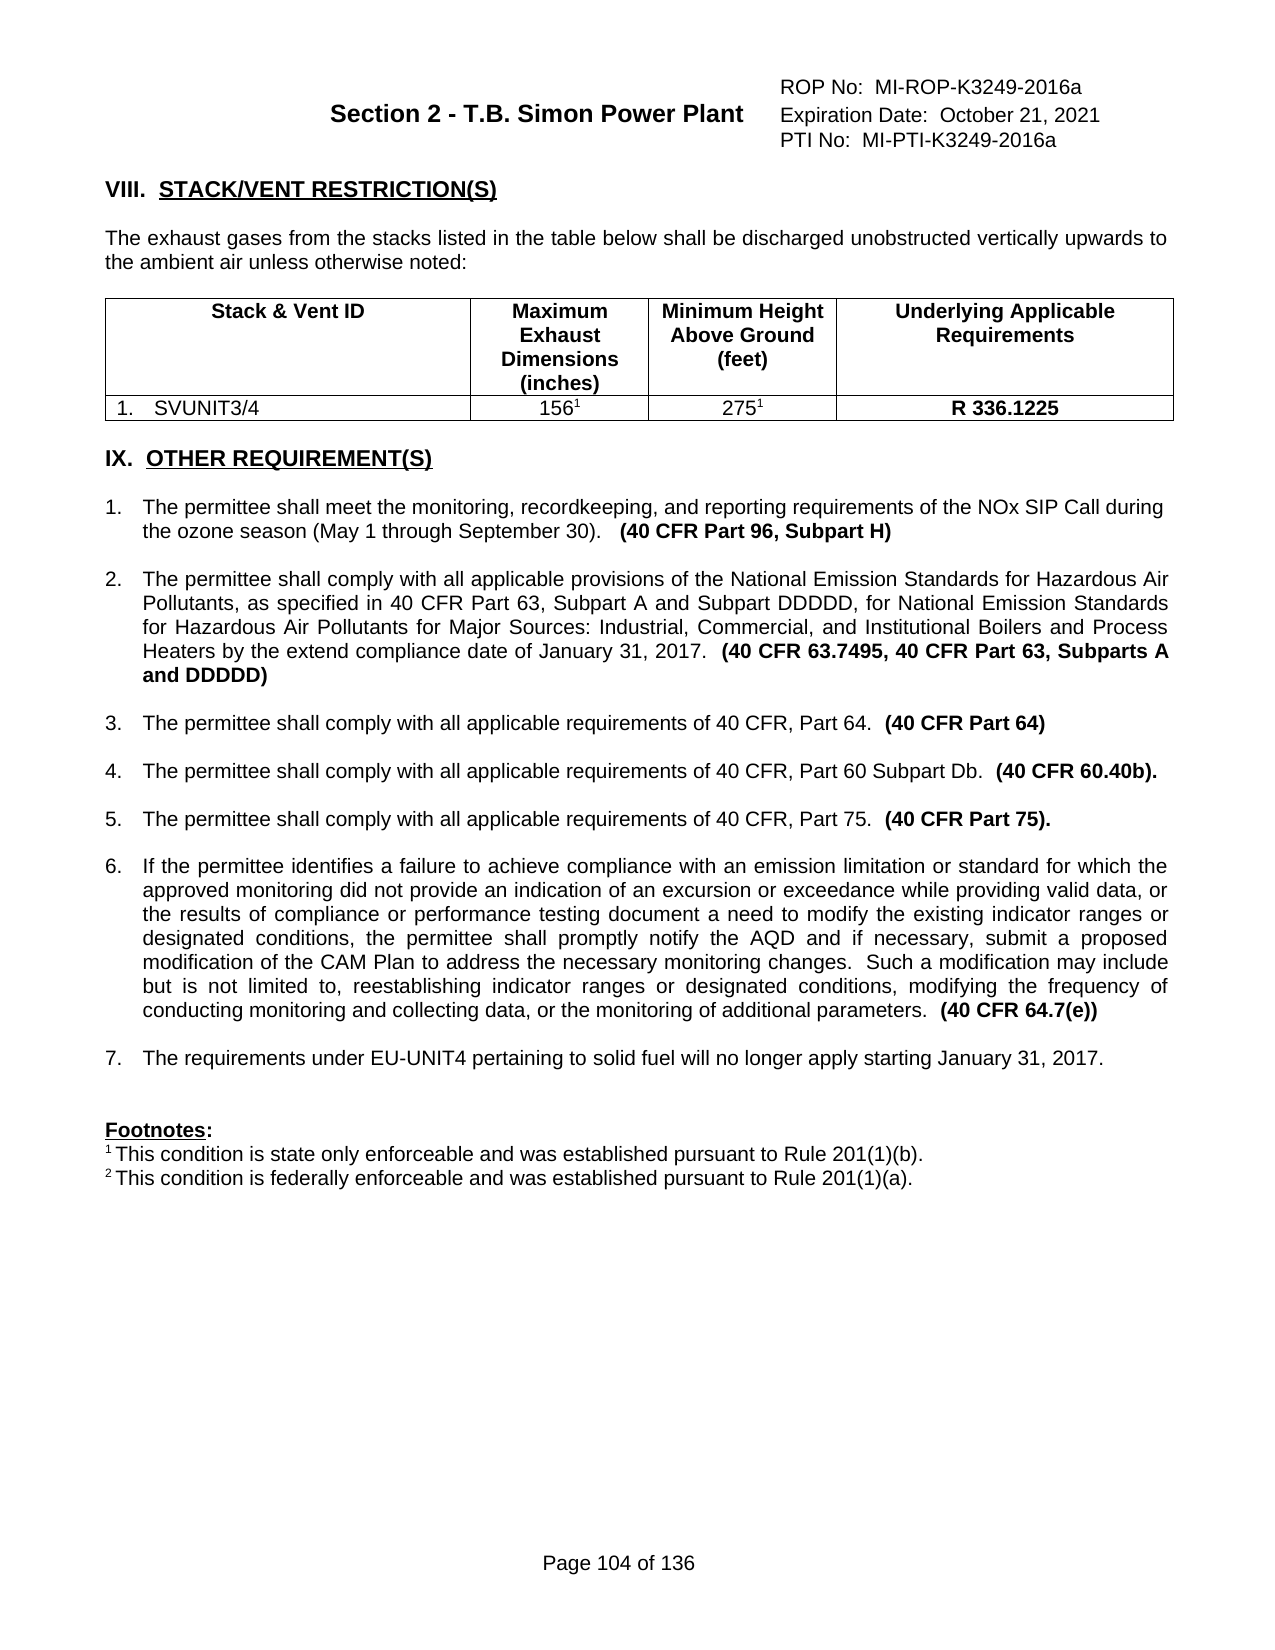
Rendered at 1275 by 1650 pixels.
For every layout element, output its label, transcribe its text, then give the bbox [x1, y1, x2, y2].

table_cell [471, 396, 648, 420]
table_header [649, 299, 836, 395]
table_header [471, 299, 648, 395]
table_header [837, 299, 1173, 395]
text IX. OTHER REQUIREMENT(S) [105, 445, 1170, 471]
text 1 This condition is state only enforceable and was established pursuant to Rule 201(1)(b). [105, 1142, 1170, 1166]
text Footnotes: [105, 1118, 1170, 1142]
list If the permittee identifies a failure to achieve compliance with an emission limitation or standard for which the approved monitoring did not provide an indication of an excursion or exceedance while providing valid data, or the results of compliance or performance testing document a need to modify the existing indicator ranges or designated conditions, the permittee shall promptly notify the AQD and if necessary, submit a proposed modification of the CAM Plan to address the necessary monitoring changes. Such a modification may include but is not limited to, reestablishing indicator ranges or designated conditions, modifying the frequency of conducting monitoring and collecting data, or the monitoring of additional parameters. (40 CFR 64.7(e)) [105, 854, 1170, 1022]
text The exhaust gases from the stacks listed in the table below shall be discharged unobstructed vertically upwards to the ambient air unless otherwise noted: [105, 226, 1170, 274]
text VIII. STACK/VENT RESTRICTION(S) [105, 176, 1170, 202]
list The requirements under EU-UNIT4 pertaining to solid fuel will no longer apply starting January 31, 2017. [105, 1046, 1170, 1070]
list The permittee shall comply with all applicable requirements of 40 CFR, Part 64. (40 CFR Part 64) [105, 711, 1170, 734]
list The permittee shall comply with all applicable requirements of 40 CFR, Part 75. (40 CFR Part 75). [105, 806, 1170, 830]
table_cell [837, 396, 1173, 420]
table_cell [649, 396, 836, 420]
list The permittee shall meet the monitoring, recordkeeping, and reporting requirements of the NOx SIP Call during the ozone season (May 1 through September 30). (40 CFR Part 96, Subpart H) [105, 495, 1170, 543]
list The permittee shall comply with all applicable requirements of 40 CFR, Part 60 Subpart Db. (40 CFR 60.40b). [105, 758, 1170, 782]
text 2 This condition is federally enforceable and was established pursuant to Rule 201(1)(a). [105, 1166, 1170, 1190]
list The permittee shall comply with all applicable provisions of the National Emission Standards for Hazardous Air Pollutants, as specified in 40 CFR Part 63, Subpart A and Subpart DDDDD, for National Emission Standards for Hazardous Air Pollutants for Major Sources: Industrial, Commercial, and Institutional Boilers and Process Heaters by the extend compliance date of January 31, 2017. (40 CFR 63.7495, 40 CFR Part 63, Subparts A and DDDDD) [105, 567, 1170, 687]
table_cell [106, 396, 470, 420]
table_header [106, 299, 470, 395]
